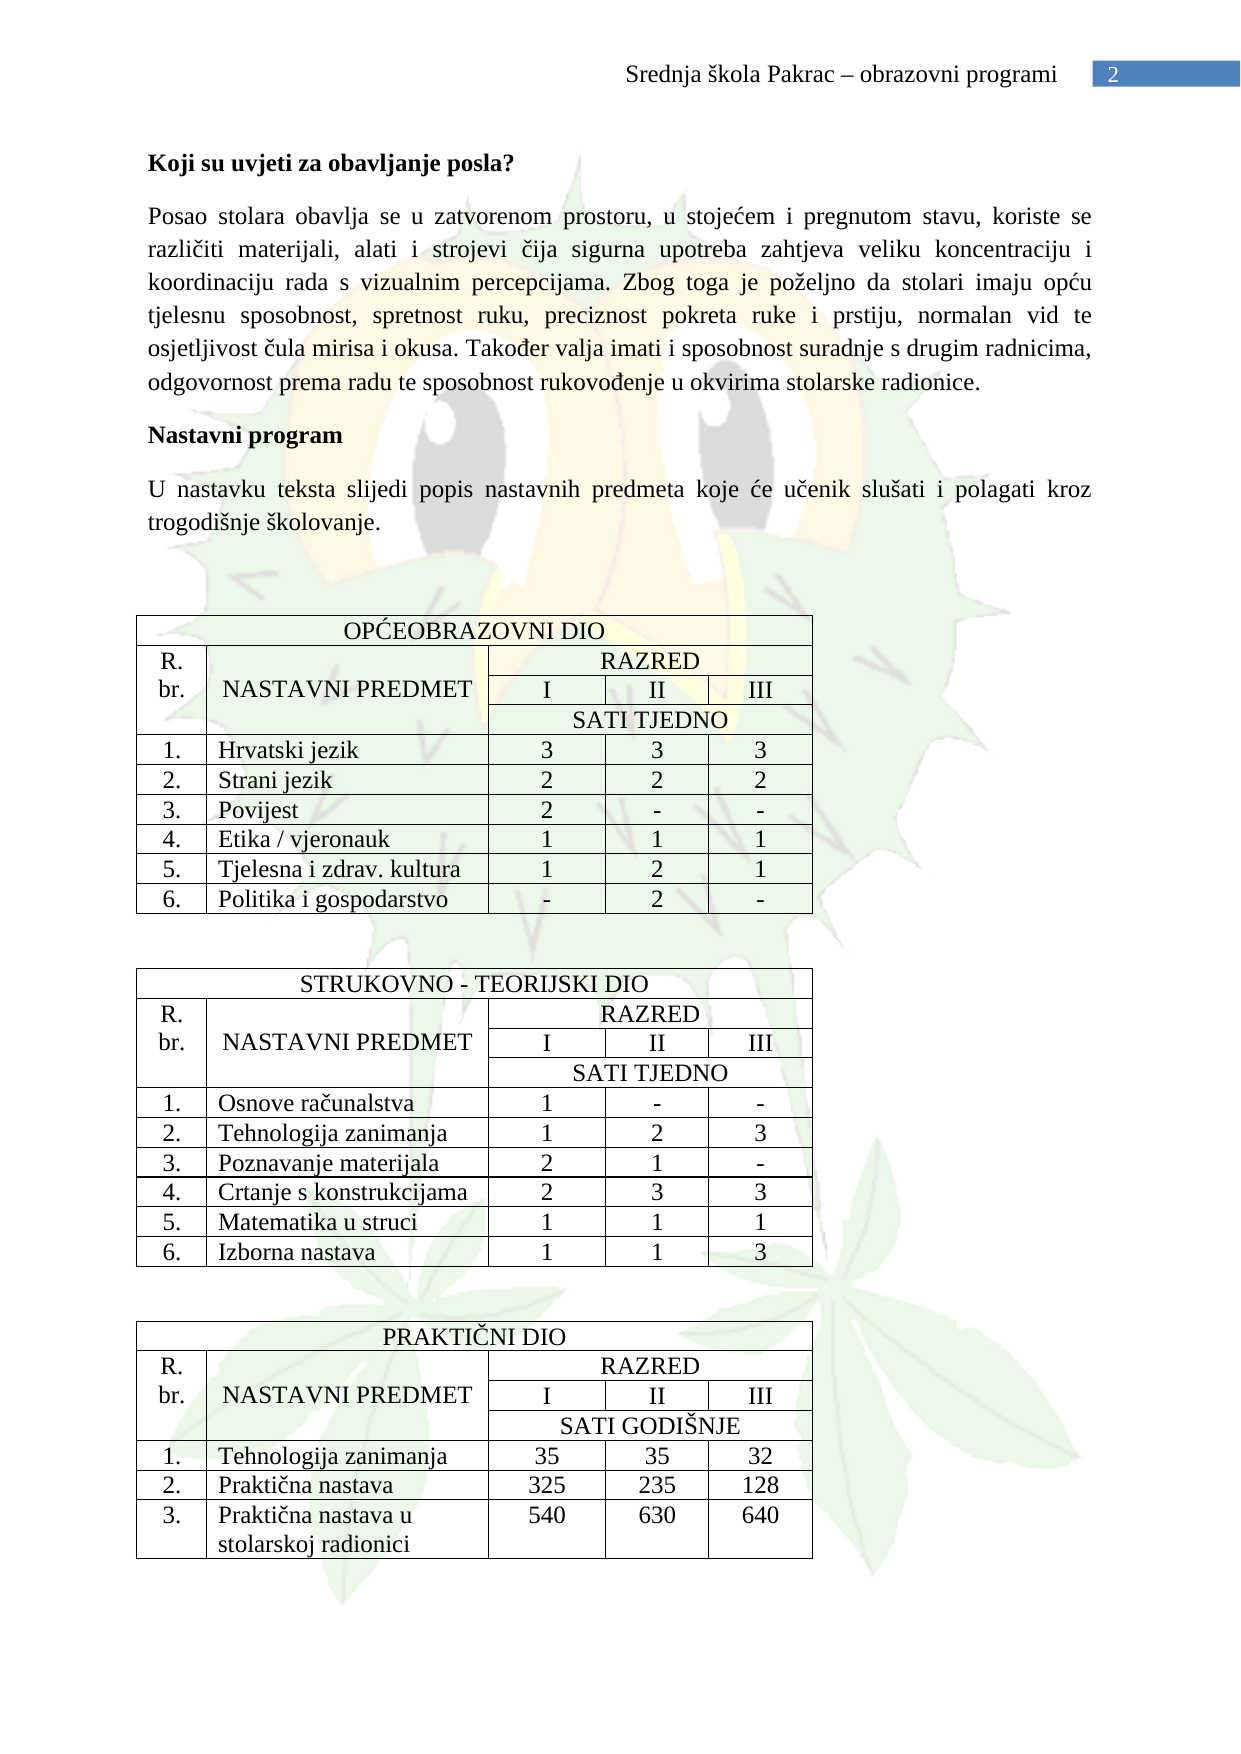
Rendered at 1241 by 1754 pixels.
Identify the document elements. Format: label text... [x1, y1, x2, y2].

table_cell 3 [606, 1178, 708, 1206]
table_cell 3 [709, 1178, 812, 1206]
table_cell Tehnologija zanimanja [207, 1441, 488, 1469]
table_cell SATI TJEDNO [489, 1058, 812, 1087]
table_cell NASTAVNI PREDMET [207, 999, 488, 1087]
table_cell 128 [709, 1471, 812, 1499]
text Posao stolara obavlja se u zatvorenom prostoru, u stojećem i pregnutom stavu, koriste se različiti materijali, alati i strojevi čija sigurna upotreba zahtjeva veliku koncentraciju i koordinaciju rada s vizualnim percepcijama. Zbog toga je poželjno da stolari imaju opću tjelesnu sposobnost, spretnost ruku, preciznost pokreta ruke i prstiju, normalan vid te osjetljivost čula mirisa i okusa. Također valja imati i sposobnost suradnje s drugim radnicima, odgovornost prema radu te sposobnost rukovođenje u okvirima stolarske radionice. [148, 201, 1093, 395]
table_cell III [709, 676, 812, 704]
table_cell 2 [606, 884, 708, 913]
table_cell RAZRED [489, 999, 812, 1027]
table_cell 2 [489, 795, 605, 823]
table_cell 5. [137, 1207, 206, 1236]
table_cell 3 [709, 735, 812, 764]
table_cell II [606, 1029, 708, 1057]
text Nastavni program [148, 420, 1093, 449]
table_cell 1 [489, 854, 605, 883]
table_cell Strani jezik [207, 765, 488, 794]
table_cell R. br. [137, 1351, 206, 1440]
table_cell 3. [137, 795, 206, 823]
table_cell SATI TJEDNO [489, 705, 812, 734]
table_cell Poznavanje materijala [207, 1148, 488, 1176]
table_cell 1. [137, 735, 206, 764]
table_cell NASTAVNI PREDMET [207, 646, 488, 734]
table_cell 3 [709, 1118, 812, 1147]
table_cell 1 [489, 1237, 605, 1266]
table_cell 1 [489, 1207, 605, 1236]
table_cell 3 [709, 1237, 812, 1266]
table_cell III [709, 1029, 812, 1057]
table_cell 4. [137, 1178, 206, 1206]
table_cell I [489, 676, 605, 704]
table_cell 2 [606, 765, 708, 794]
table_cell Crtanje s konstrukcijama [207, 1178, 488, 1206]
table_cell SATI GODIŠNJE [489, 1411, 812, 1440]
table_cell Tjelesna i zdrav. kultura [207, 854, 488, 883]
table_cell 2 [606, 854, 708, 883]
table_cell 35 [489, 1441, 605, 1469]
table_cell 3 [606, 735, 708, 764]
table_cell Praktična nastava [207, 1471, 488, 1499]
table_cell - [709, 1148, 812, 1176]
table_cell 1. [137, 1441, 206, 1469]
table_cell - [709, 1088, 812, 1117]
table_cell 2. [137, 1118, 206, 1147]
table_cell Hrvatski jezik [207, 735, 488, 764]
table_cell Praktična nastava u stolarskoj radionici [207, 1500, 488, 1558]
table_cell 2. [137, 765, 206, 794]
table_cell R. br. [137, 646, 206, 734]
table_cell Etika / vjeronauk [207, 825, 488, 853]
table_cell 3 [489, 735, 605, 764]
table_cell 5. [137, 854, 206, 883]
table_cell Izborna nastava [207, 1237, 488, 1266]
table_cell - [709, 884, 812, 913]
table_cell 1 [709, 854, 812, 883]
table_cell RAZRED [489, 1351, 812, 1380]
table_cell 1 [489, 1088, 605, 1117]
table_cell NASTAVNI PREDMET [207, 1351, 488, 1440]
table_cell 4. [137, 825, 206, 853]
table_header STRUKOVNO - TEORIJSKI DIO [137, 969, 812, 998]
table_cell 6. [137, 1237, 206, 1266]
table_cell - [606, 1088, 708, 1117]
table_cell R. br. [137, 999, 206, 1087]
table_cell Osnove računalstva [207, 1088, 488, 1117]
table_cell Politika i gospodarstvo [207, 884, 488, 913]
table_cell 32 [709, 1441, 812, 1469]
table_cell 1 [489, 825, 605, 853]
table_cell II [606, 1381, 708, 1410]
table_cell 6. [137, 884, 206, 913]
table_cell 1 [709, 1207, 812, 1236]
table_cell 1 [606, 1207, 708, 1236]
table_cell 1 [606, 1237, 708, 1266]
table_cell 325 [489, 1471, 605, 1499]
table_cell 35 [606, 1441, 708, 1469]
table_cell 3. [137, 1500, 206, 1558]
table_cell 2 [489, 765, 605, 794]
table_cell I [489, 1029, 605, 1057]
table_cell 630 [606, 1500, 708, 1558]
table_cell III [709, 1381, 812, 1410]
table_cell - [709, 795, 812, 823]
table_cell 1 [606, 825, 708, 853]
table_cell 3. [137, 1148, 206, 1176]
text Koji su uvjeti za obavljanje posla? [148, 148, 1093, 176]
table_cell 2. [137, 1471, 206, 1499]
table_cell 1 [606, 1148, 708, 1176]
table_cell 2 [489, 1148, 605, 1176]
table_cell - [489, 884, 605, 913]
table_cell 540 [489, 1500, 605, 1558]
table_cell II [606, 676, 708, 704]
table_header PRAKTIČNI DIO [137, 1322, 812, 1350]
table_cell RAZRED [489, 646, 812, 674]
table_cell 2 [606, 1118, 708, 1147]
table_cell 235 [606, 1471, 708, 1499]
table_cell I [489, 1381, 605, 1410]
table_cell 640 [709, 1500, 812, 1558]
table_cell 1 [709, 825, 812, 853]
table_cell 1 [489, 1118, 605, 1147]
table_cell 2 [709, 765, 812, 794]
text U nastavku teksta slijedi popis nastavnih predmeta koje će učenik slušati i polagati kroz trogodišnje školovanje. [148, 474, 1093, 536]
table_cell Povijest [207, 795, 488, 823]
table_cell 2 [489, 1178, 605, 1206]
table_cell Matematika u struci [207, 1207, 488, 1236]
table_cell 1. [137, 1088, 206, 1117]
table_header OPĆEOBRAZOVNI DIO [137, 616, 812, 645]
table_cell Tehnologija zanimanja [207, 1118, 488, 1147]
table_cell - [606, 795, 708, 823]
